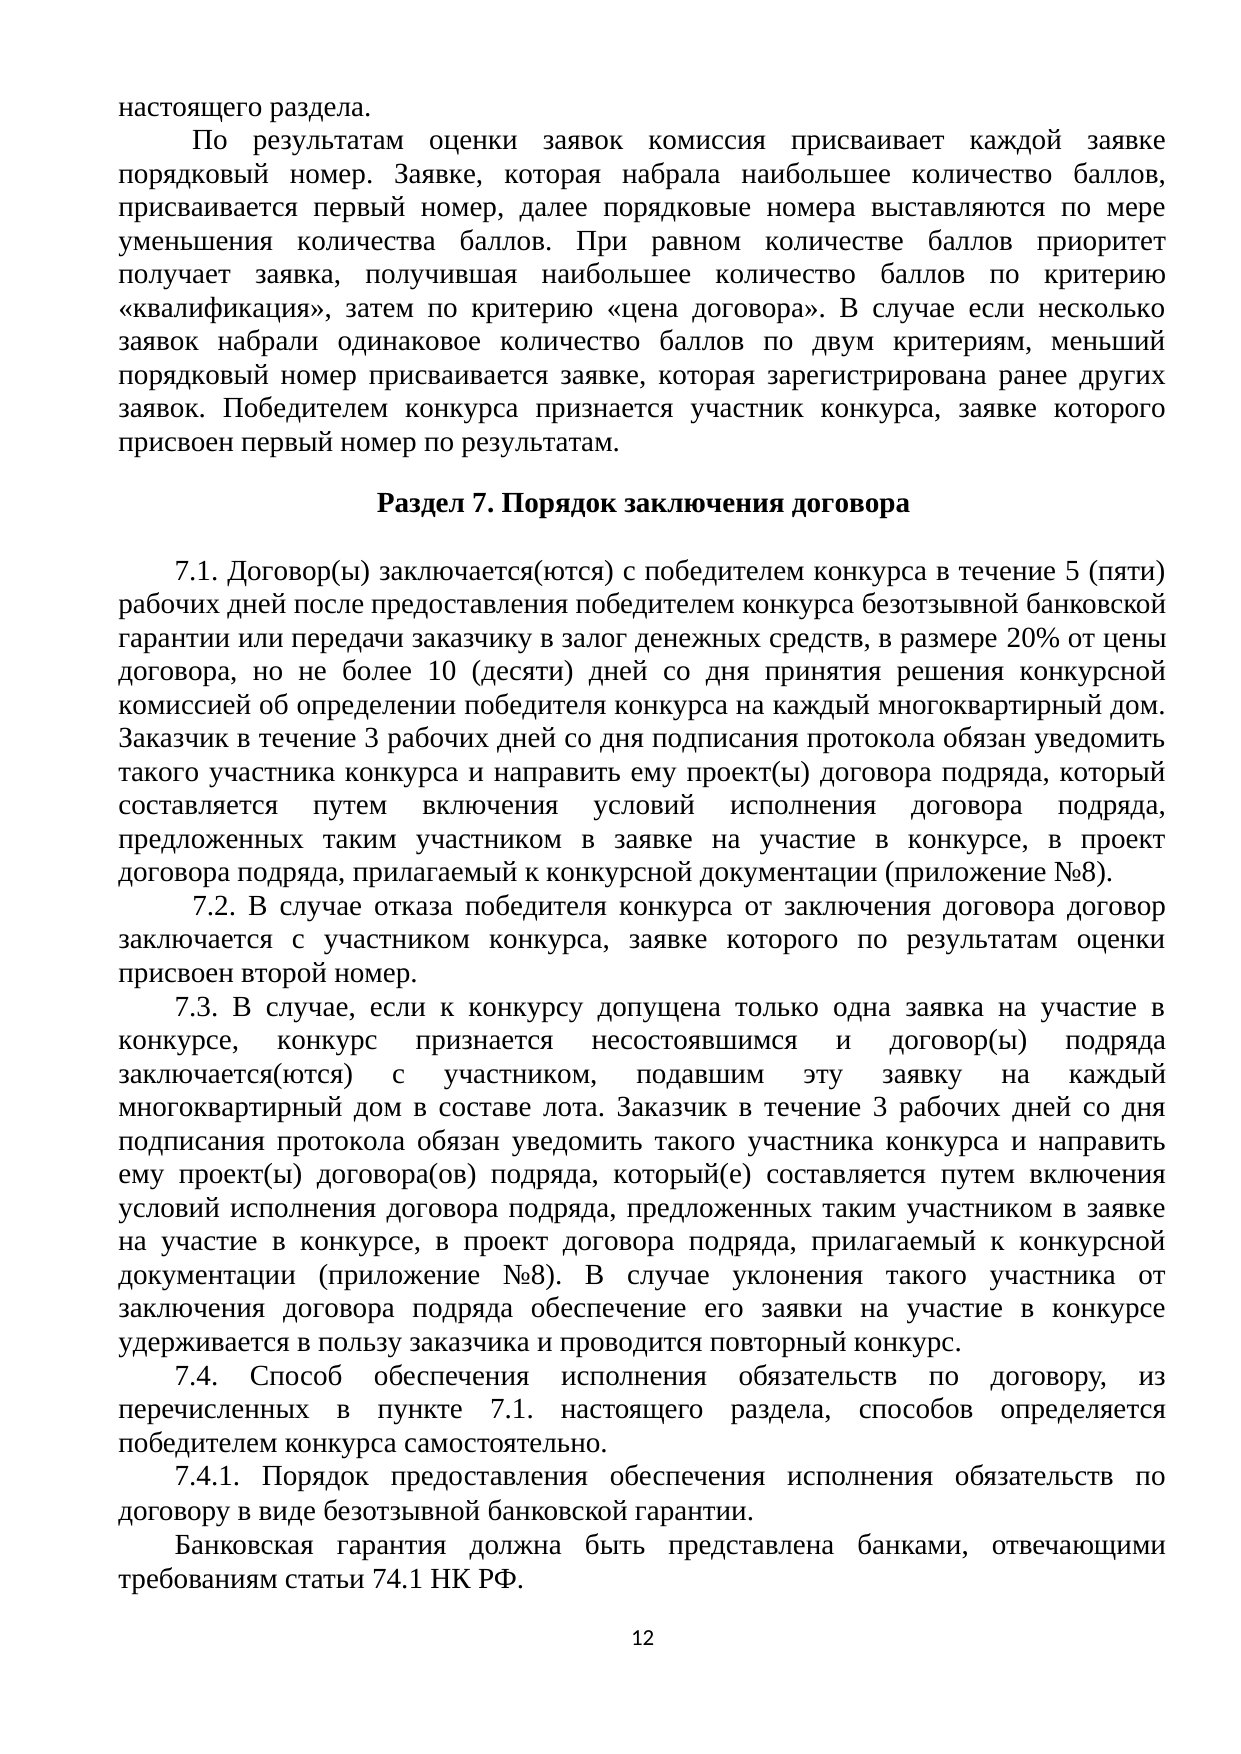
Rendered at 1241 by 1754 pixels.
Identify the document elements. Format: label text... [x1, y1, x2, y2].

text 7.4.1. Порядок предоставления обеспечения исполнения обязательств по договору в виде безотзывной банковской гарантии. [118, 1458, 1167, 1527]
text 7.4. Способ обеспечения исполнения обязательств по договору, из перечисленных в пункте 7.1. настоящего раздела, способов определяется победителем конкурса самостоятельно. [118, 1358, 1167, 1458]
text 7.3. В случае, если к конкурсу допущена только одна заявка на участие в конкурсе, конкурс признается несостоявшимся и договор(ы) подряда заключается(ются) с участником, подавшим эту заявку на каждый многоквартирный дом в составе лота. Заказчик в течение 3 рабочих дней со дня подписания протокола обязан уведомить такого участника конкурса и направить ему проект(ы) договора(ов) подряда, который(е) составляется путем включения условий исполнения договора подряда, предложенных таким участником в заявке на участие в конкурсе, в проект договора подряда, прилагаемый к конкурсной документации (приложение №8). В случае уклонения такого участника от заключения договора подряда обеспечение его заявки на участие в конкурсе удерживается в пользу заказчика и проводится повторный конкурс. [118, 989, 1167, 1358]
text По результатам оценки заявок комиссия присваивает каждой заявке порядковый номер. Заявке, которая набрала наибольшее количество баллов, присваивается первый номер, далее порядковые номера выставляются по мере уменьшения количества баллов. При равном количестве баллов приоритет получает заявка, получившая наибольшее количество баллов по критерию «квалификация», затем по критерию «цена договора». В случае если несколько заявок набрали одинаковое количество баллов по двум критериям, меньший порядковый номер присваивается заявке, которая зарегистрирована ранее других заявок. Победителем конкурса признается участник конкурса, заявке которого присвоен первый номер по результатам. [118, 122, 1167, 458]
text 7.1. Договор(ы) заключается(ются) с победителем конкурса в течение 5 (пяти) рабочих дней после предоставления победителем конкурса безотзывной банковской гарантии или передачи заказчику в залог денежных средств, в размере 20% от цены договора, но не более 10 (десяти) дней со дня принятия решения конкурсной комиссией об определении победителя конкурса на каждый многоквартирный дом. Заказчик в течение 3 рабочих дней со дня подписания протокола обязан уведомить такого участника конкурса и направить ему проект(ы) договора подряда, который составляется путем включения условий исполнения договора подряда, предложенных таким участником в заявке на участие в конкурсе, в проект договора подряда, прилагаемый к конкурсной документации (приложение №8). [118, 553, 1167, 888]
text 7.2. В случае отказа победителя конкурса от заключения договора договор заключается с участником конкурса, заявке которого по результатам оценки присвоен второй номер. [118, 888, 1167, 989]
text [118, 89, 1167, 122]
text Банковская гарантия должна быть представлена банками, отвечающими требованиям статьи 74.1 НК РФ. [118, 1527, 1167, 1594]
text Раздел 7. Порядок заключения договора [166, 486, 1017, 519]
